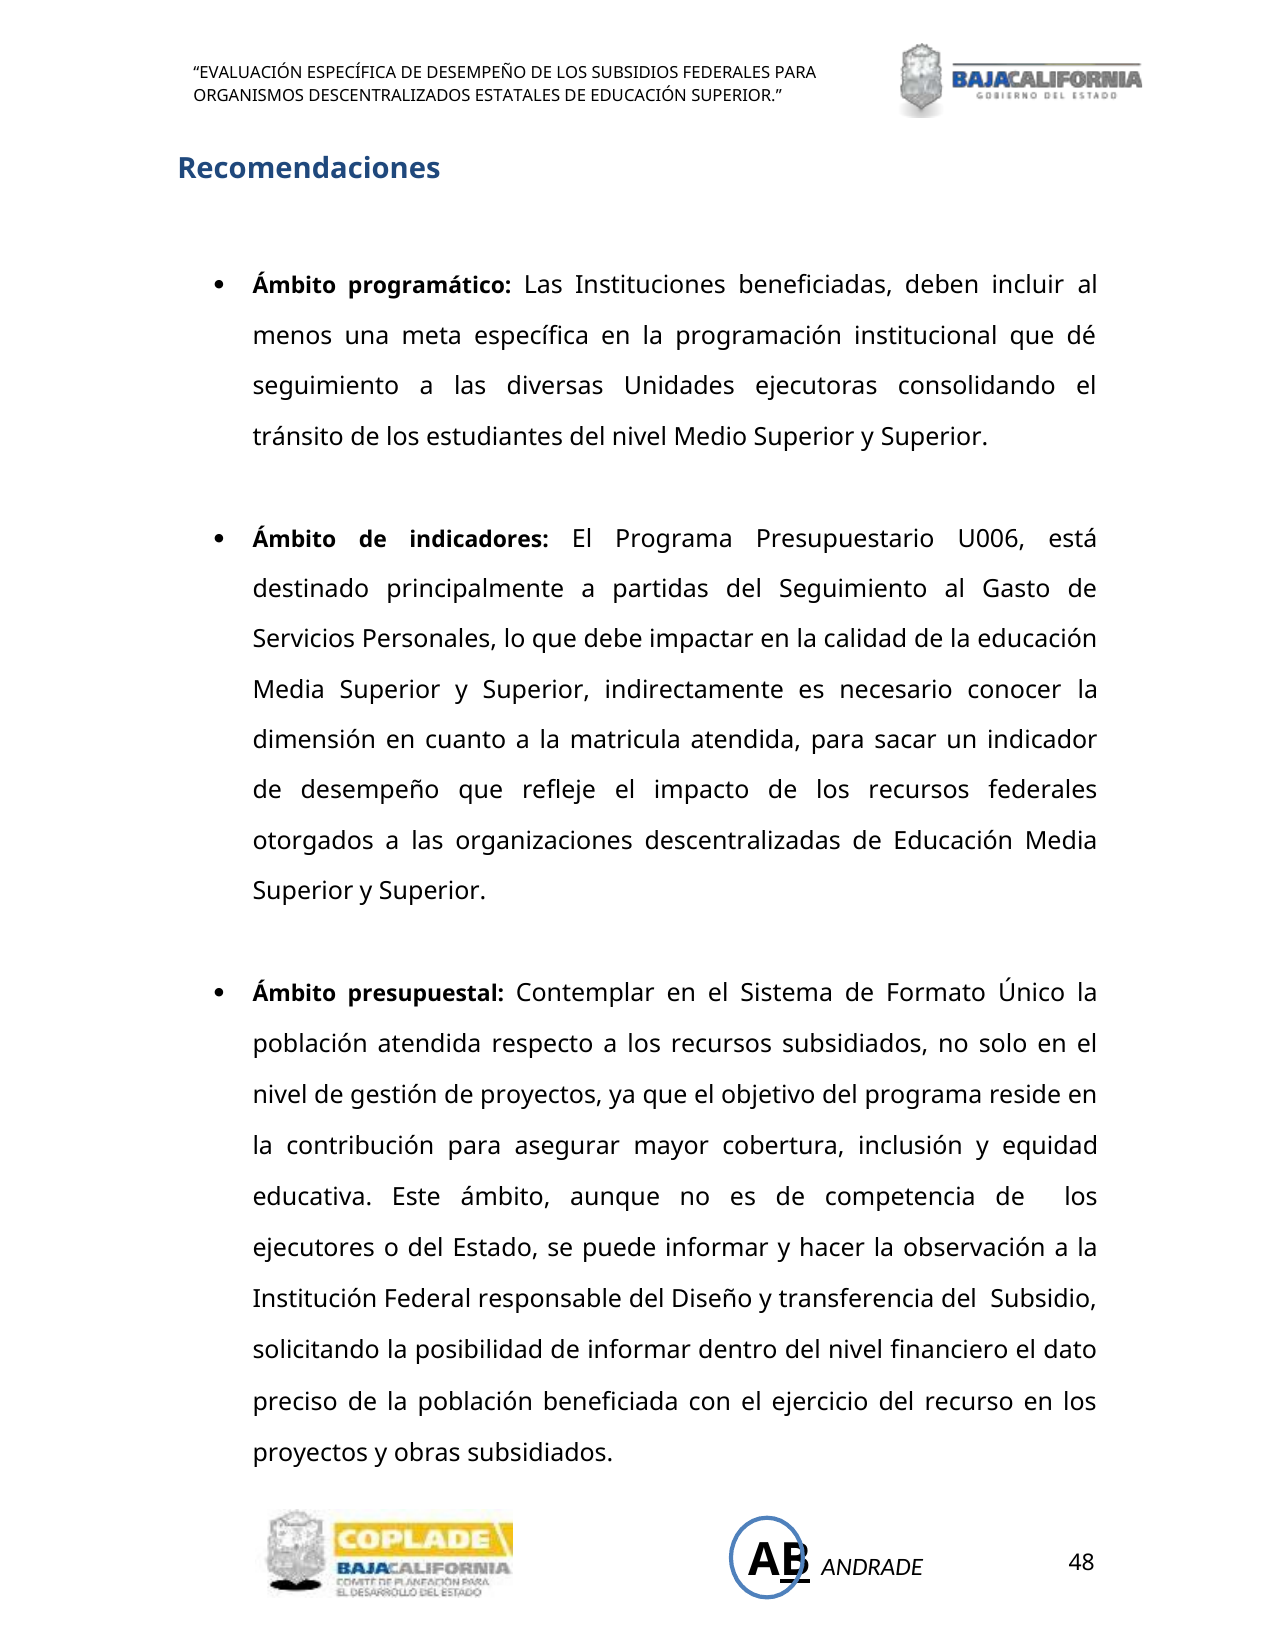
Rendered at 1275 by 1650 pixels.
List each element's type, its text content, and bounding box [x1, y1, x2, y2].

list Ámbito presupuestal: Contemplar en el Sistema de Formato Único la población atendida respecto a los recursos subsidiados, no solo en el nivel de gestión de proyectos, ya que el objetivo del programa reside en la contribución para asegurar mayor cobertura, inclusión y equidad educativa. Este ámbito, aunque no es de competencia de los ejecutores o del Estado, se puede informar y hacer la observación a la Institución Federal responsable del Diseño y transferencia del Subsidio, solicitando la posibilidad de informar dentro del nivel financiero el dato preciso de la población beneficiada con el ejercicio del recurso en los proyectos y obras subsidiados. [214, 975, 1098, 1468]
list Ámbito programático: Las Instituciones beneficiadas, deben incluir al menos una meta específica en la programación institucional que dé seguimiento a las diversas Unidades ejecutoras consolidando el tránsito de los estudiantes del nivel Medio Superior y Superior. [214, 267, 1097, 452]
subtitle Recomendaciones [177, 147, 1125, 187]
list Ámbito de indicadores: El Programa Presupuestario U006, está destinado principalmente a partidas del Seguimiento al Gasto de Servicios Personales, lo que debe impactar en la calidad de la educación Media Superior y Superior, indirectamente es necesario conocer la dimensión en cuanto a la matricula atendida, para sacar un indicador de desempeño que refleje el impacto de los recursos federales otorgados a las organizaciones descentralizadas de Educación Media Superior y Superior. [214, 520, 1098, 907]
picture [893, 43, 1143, 118]
picture [255, 1509, 1003, 1598]
